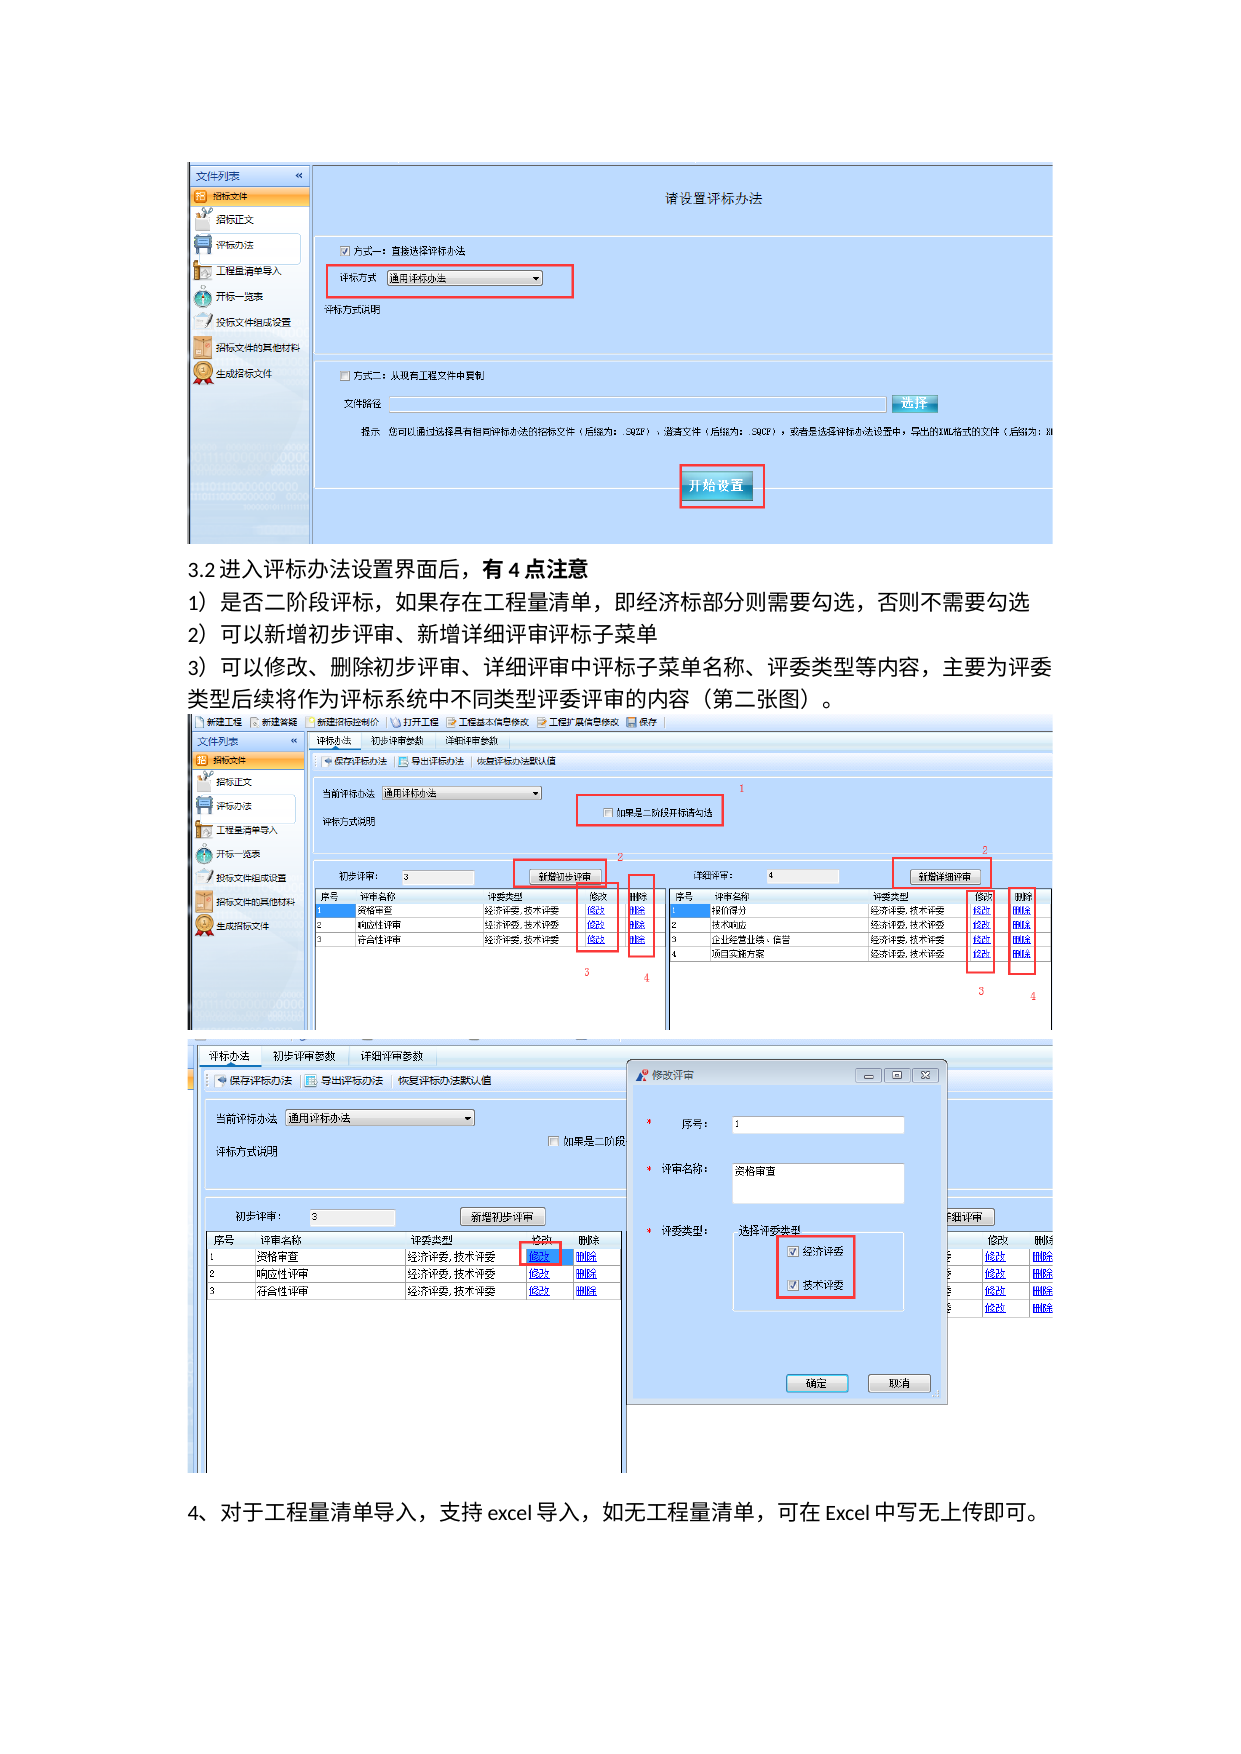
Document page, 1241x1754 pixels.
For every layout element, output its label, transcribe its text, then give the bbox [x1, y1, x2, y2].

text 3.2进入评标办法设置界面后，有4点注意 [187, 552, 1053, 584]
text 4、对于工程量清单导入，支持excel导入，如无工程量清单，可在Excel中写无上传即可。 [187, 1494, 1053, 1527]
text 3）可以修改、删除初步评审、详细评审中评标子菜单名称、评委类型等内容，主要为评委类型后续将作为评标系统中不同类型评委评审的内容（第二张图）。 [187, 649, 1053, 714]
picture [187, 162, 1053, 544]
picture [187, 1039, 1053, 1473]
text 1）是否二阶段评标，如果存在工程量清单，即经济标部分则需要勾选，否则不需要勾选 [187, 584, 1053, 617]
picture [187, 714, 1053, 1030]
text 2）可以新增初步评审、新增详细评审评标子菜单 [187, 617, 1053, 649]
